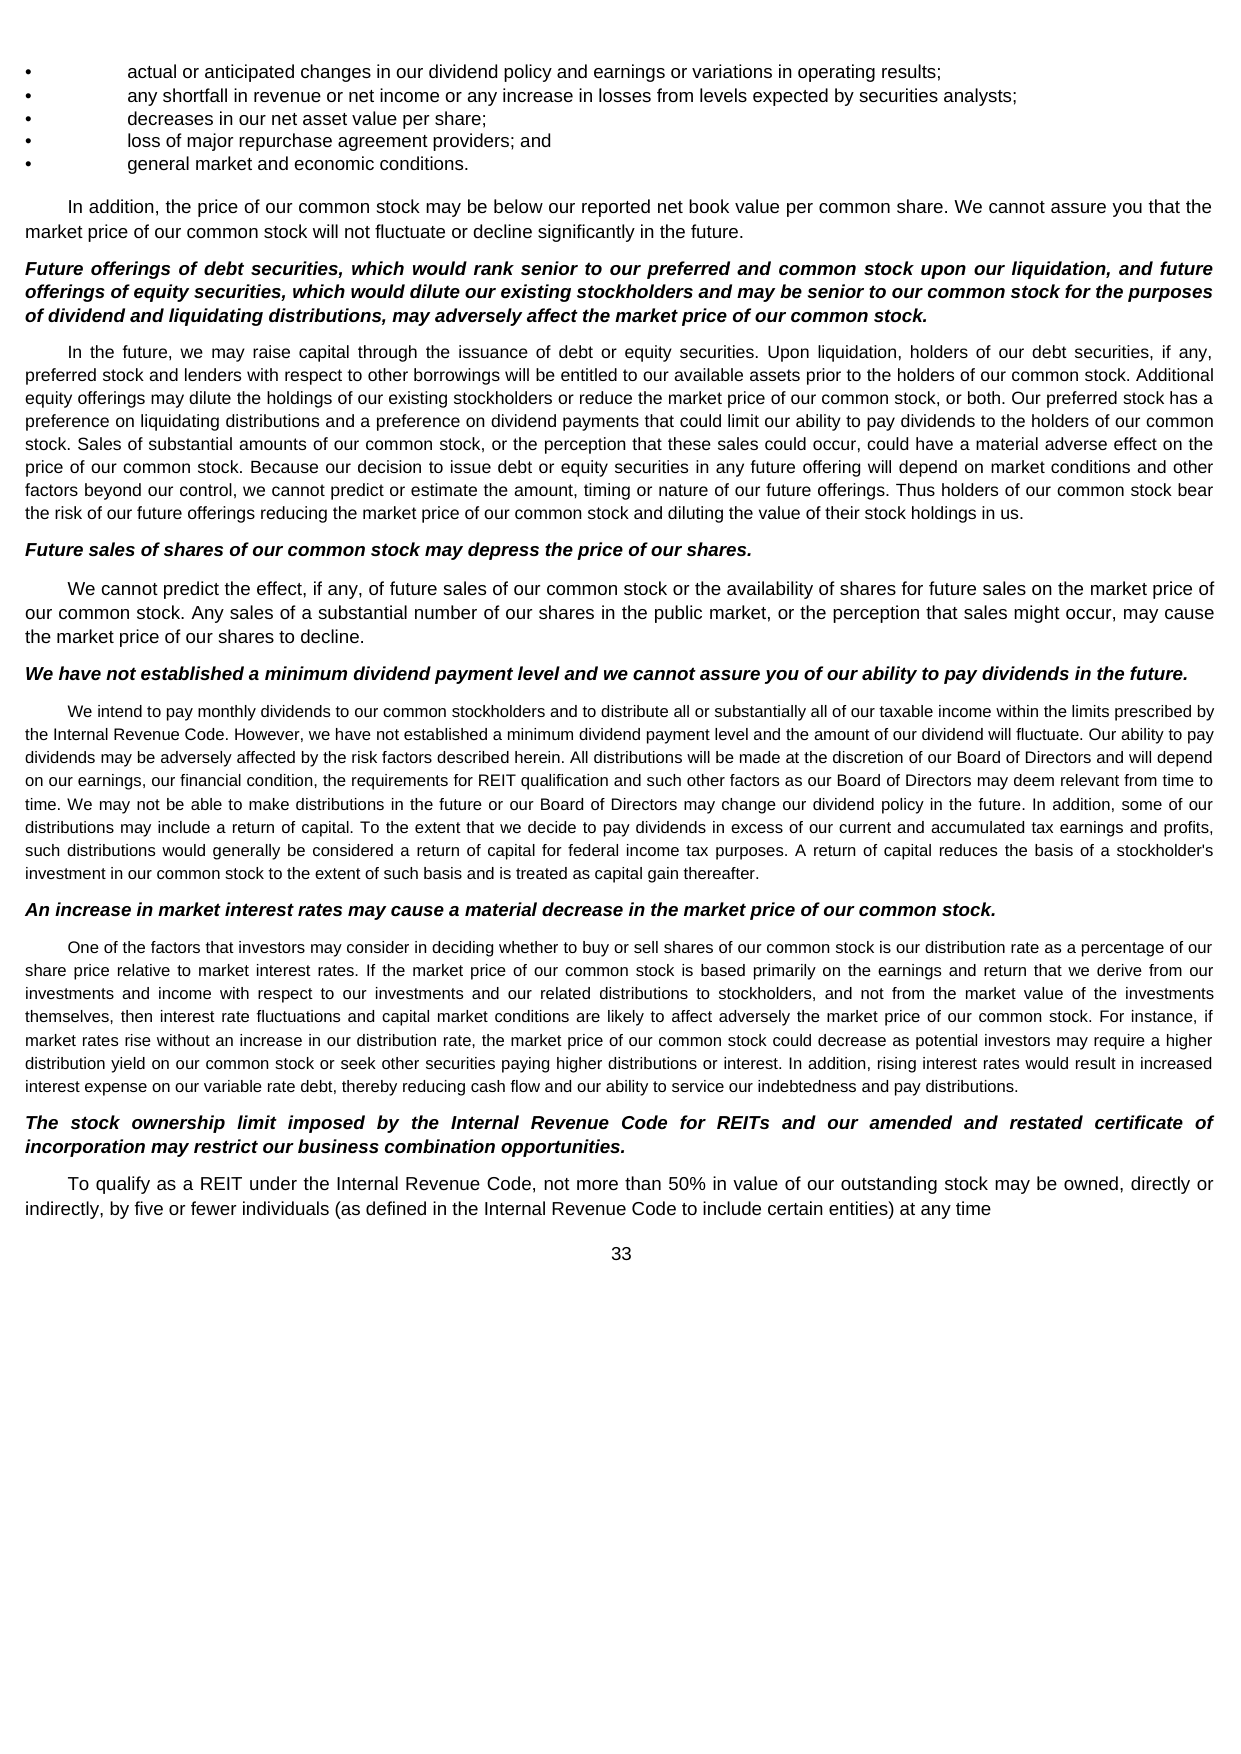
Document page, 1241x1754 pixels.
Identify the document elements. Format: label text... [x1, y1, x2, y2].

text We have not established a minimum dividend payment level and we cannot assure you of our ability to pay dividends in the future. [25, 662, 1215, 684]
text We cannot predict the effect, if any, of future sales of our common stock or the availability of shares for future sales on the market price of our common stock. Any sales of a substantial number of our shares in the public market, or the perception that sales might occur, may cause the market price of our shares to decline. [25, 578, 1215, 647]
list general market and economic conditions. [25, 152, 1215, 174]
text To qualify as a REIT under the Internal Revenue Code, not more than 50% in value of our outstanding stock may be owned, directly or indirectly, by five or fewer individuals (as defined in the Internal Revenue Code to include certain entities) at any time [25, 1173, 1215, 1219]
text We intend to pay monthly dividends to our common stockholders and to distribute all or substantially all of our taxable income within the limits prescribed by the Internal Revenue Code. However, we have not established a minimum dividend payment level and the amount of our dividend will fluctuate. Our ability to pay dividends may be adversely affected by the risk factors described herein. All distributions will be made at the discretion of our Board of Directors and will depend on our earnings, our financial condition, the requirements for REIT qualification and such other factors as our Board of Directors may deem relevant from time to time. We may not be able to make distributions in the future or our Board of Directors may change our dividend policy in the future. In addition, some of our distributions may include a return of capital. To the extent that we decide to pay dividends in excess of our current and accumulated tax earnings and profits, such distributions would generally be considered a return of capital for federal income tax purposes. A return of capital reduces the basis of a stockholder's investment in our common stock to the extent of such basis and is treated as capital gain thereafter. [25, 702, 1215, 883]
list any shortfall in revenue or net income or any increase in losses from levels expected by securities analysts; [25, 85, 1215, 106]
text Future sales of shares of our common stock may depress the price of our shares. [25, 539, 1215, 560]
text In addition, the price of our common stock may be below our reported net book value per common share. We cannot assure you that the market price of our common stock will not fluctuate or decline significantly in the future. [25, 196, 1213, 242]
text Future offerings of debt securities, which would rank senior to our preferred and common stock upon our liquidation, and future offerings of equity securities, which would dilute our existing stockholders and may be senior to our common stock for the purposes of dividend and liquidating distributions, may adversely affect the market price of our common stock. [25, 257, 1215, 326]
text An increase in market interest rates may cause a material decrease in the market price of our common stock. [25, 898, 1215, 920]
text In the future, we may raise capital through the issuance of debt or equity securities. Upon liquidation, holders of our debt securities, if any, preferred stock and lenders with respect to other borrowings will be entitled to our available assets prior to the holders of our common stock. Additional equity offerings may dilute the holdings of our existing stockholders or reduce the market price of our common stock, or both. Our preferred stock has a preference on liquidating distributions and a preference on dividend payments that could limit our ability to pay dividends to the holders of our common stock. Sales of substantial amounts of our common stock, or the perception that these sales could occur, could have a material adverse effect on the price of our common stock. Because our decision to issue debt or equity securities in any future offering will depend on market conditions and other factors beyond our control, we cannot predict or estimate the amount, timing or nature of our future offerings. Thus holders of our common stock bear the risk of our future offerings reducing the market price of our common stock and diluting the value of their stock holdings in us. [25, 342, 1215, 523]
text One of the factors that investors may consider in deciding whether to buy or sell shares of our common stock is our distribution rate as a percentage of our share price relative to market interest rates. If the market price of our common stock is based primarily on the earnings and return that we derive from our investments and income with respect to our investments and our related distributions to stockholders, and not from the market value of the investments themselves, then interest rate fluctuations and capital market conditions are likely to affect adversely the market price of our common stock. For instance, if market rates rise without an increase in our distribution rate, the market price of our common stock could decrease as potential investors may require a higher distribution yield on our common stock or seek other securities paying higher distributions or interest. In addition, rising interest rates would result in increased interest expense on our variable rate debt, thereby reducing cash flow and our ability to service our indebtedness and pay distributions. [25, 938, 1215, 1096]
text 33 [25, 1243, 1217, 1265]
list actual or anticipated changes in our dividend policy and earnings or variations in operating results; [25, 61, 1215, 82]
list decreases in our net asset value per share; [25, 107, 1215, 129]
text The stock ownership limit imposed by the Internal Revenue Code for REITs and our amended and restated certificate of incorporation may restrict our business combination opportunities. [25, 1111, 1215, 1158]
list loss of major repurchase agreement providers; and [25, 130, 1215, 151]
